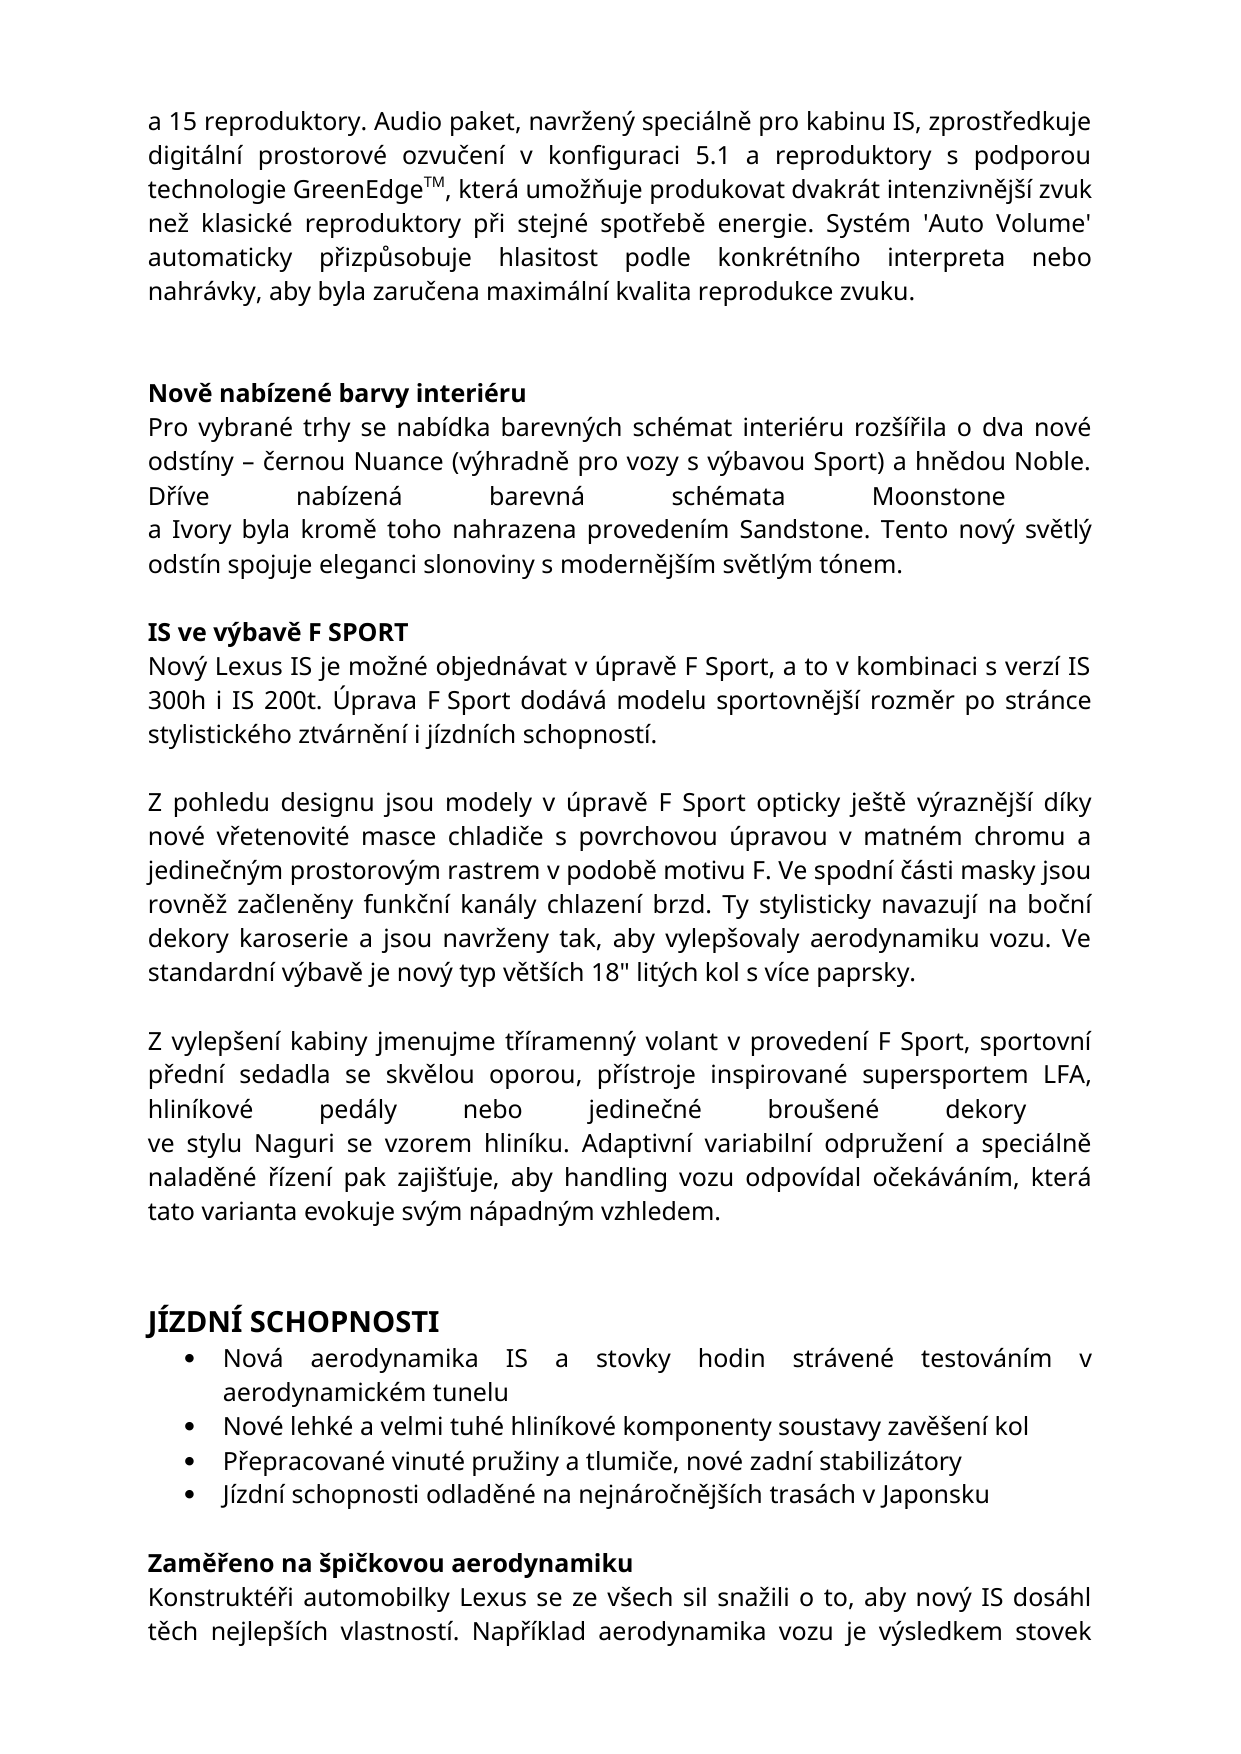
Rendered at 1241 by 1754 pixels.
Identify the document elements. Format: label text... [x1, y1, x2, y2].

list Nová aerodynamika IS a stovky hodin strávené testováním v aerodynamickém tunelu [185, 1341, 1093, 1409]
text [148, 1579, 1093, 1647]
text Pro vybrané trhy se nabídka barevných schémat interiéru rozšířila o dva nové odstíny – černou Nuance (výhradně pro vozy s výbavou Sport) a hnědou Noble. Dříve nabízená barevná schémata Moonstone a Ivory byla kromě toho nahrazena provedením Sandstone. Tento nový světlý odstín spojuje eleganci slonoviny s modernějším světlým tónem. [148, 410, 1093, 580]
text Nově nabízené barvy interiéru [148, 376, 1093, 410]
text Z vylepšení kabiny jmenujme tříramenný volant v provedení F Sport, sportovní přední sedadla se skvělou oporou, přístroje inspirované supersportem LFA, hliníkové pedály nebo jedinečné broušené dekory ve stylu Naguri se vzorem hliníku. Adaptivní variabilní odpružení a speciálně naladěné řízení pak zajišťuje, aby handling vozu odpovídal očekáváním, která tato varianta evokuje svým nápadným vzhledem. [148, 1023, 1093, 1227]
text Zaměřeno na špičkovou aerodynamiku [148, 1545, 1093, 1579]
text JÍZDNÍ SCHOPNOSTI [148, 1301, 1093, 1341]
text IS ve výbavě F SPORT [148, 614, 1093, 648]
text Z pohledu designu jsou modely v úpravě F Sport opticky ještě výraznější díky nové vřetenovité masce chladiče s povrchovou úpravou v matném chromu a jedinečným prostorovým rastrem v podobě motivu F. Ve spodní části masky jsou rovněž začleněny funkční kanály chlazení brzd. Ty stylisticky navazují na boční dekory karoserie a jsou navrženy tak, aby vylepšovaly aerodynamiku vozu. Ve standardní výbavě je nový typ větších 18" litých kol s více paprsky. [148, 785, 1093, 989]
list Jízdní schopnosti odladěné na nejnáročnějších trasách v Japonsku [185, 1477, 1093, 1511]
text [148, 103, 1093, 308]
text Nový Lexus IS je možné objednávat v úpravě F Sport, a to v kombinaci s verzí IS 300h i IS 200t. Úprava F Sport dodává modelu sportovnější rozměr po stránce stylistického ztvárnění i jízdních schopností. [148, 648, 1093, 751]
list Nové lehké a velmi tuhé hliníkové komponenty soustavy zavěšení kol [185, 1409, 1093, 1443]
list Přepracované vinuté pružiny a tlumiče, nové zadní stabilizátory [185, 1443, 1093, 1477]
